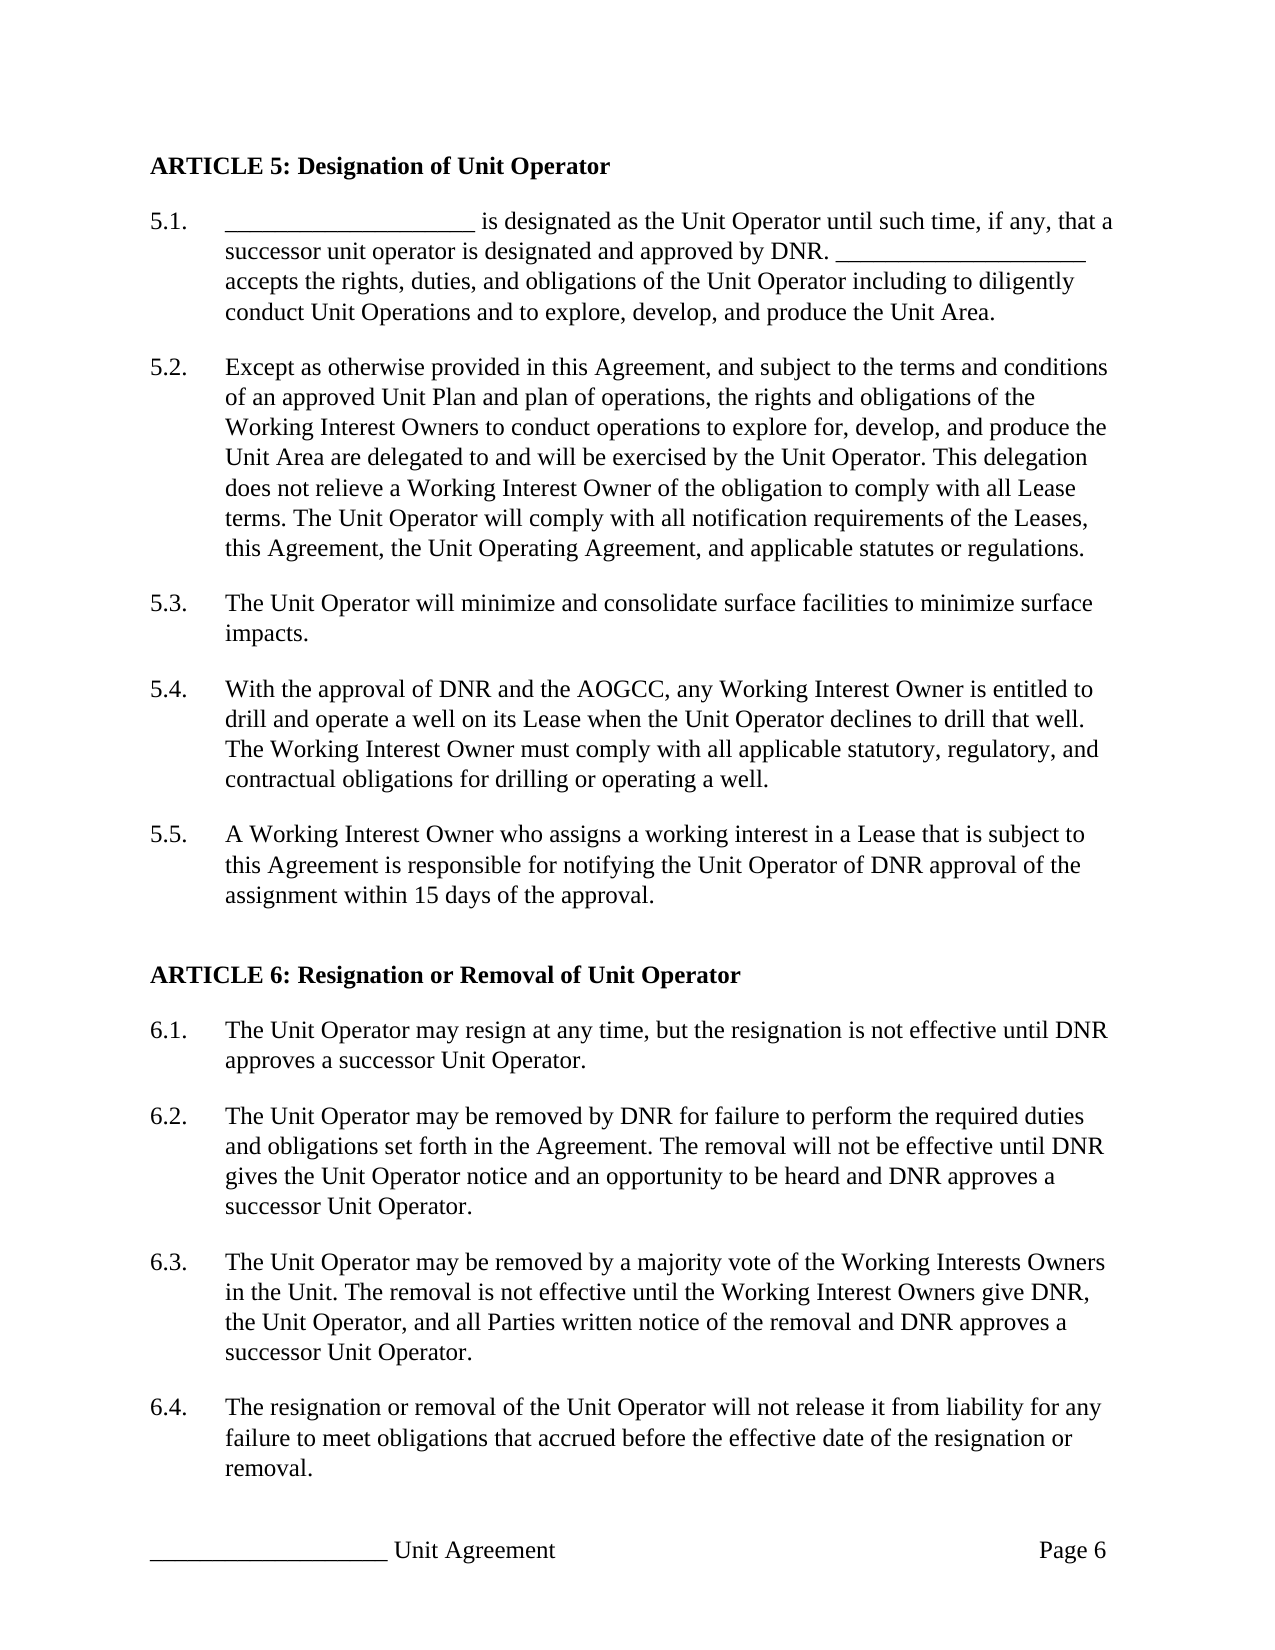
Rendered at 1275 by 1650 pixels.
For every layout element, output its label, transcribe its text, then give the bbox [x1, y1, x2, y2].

list The Unit Operator may be removed by a majority vote of the Working Interests Owners in the Unit. The removal is not effective until the Working Interest Owners give DNR, the Unit Operator, and all Parties written notice of the removal and DNR approves a successor Unit Operator. [150, 1246, 1125, 1367]
list With the approval of DNR and the AOGCC, any Working Interest Owner is entitled to drill and operate a well on its Lease when the Unit Operator declines to drill that well. The Working Interest Owner must comply with all applicable statutory, regulatory, and contractual obligations for drilling or operating a well. [150, 673, 1125, 794]
list The resignation or removal of the Unit Operator will not release it from liability for any failure to meet obligations that accrued before the effective date of the resignation or removal. [150, 1392, 1125, 1482]
list Except as otherwise provided in this Agreement, and subject to the terms and conditions of an approved Unit Plan and plan of operations, the rights and obligations of the Working Interest Owners to conduct operations to explore for, develop, and produce the Unit Area are delegated to and will be exercised by the Unit Operator. This delegation does not relieve a Working Interest Owner of the obligation to comply with all Lease terms. The Unit Operator will comply with all notification requirements of the Leases, this Agreement, the Unit Operating Agreement, and applicable statutes or regulations. [150, 351, 1125, 562]
list The Unit Operator may resign at any time, but the resignation is not effective until DNR approves a successor Unit Operator. [150, 1014, 1125, 1075]
subtitle Resignation or Removal of Unit Operator [150, 959, 1125, 989]
list The Unit Operator will minimize and consolidate surface facilities to minimize surface impacts. [150, 587, 1125, 648]
list ____________________ is designated as the Unit Operator until such time, if any, that a successor unit operator is designated and approved by DNR. ____________________ accepts the rights, duties, and obligations of the Unit Operator including to diligently conduct Unit Operations and to explore, develop, and produce the Unit Area. [150, 205, 1125, 326]
list A Working Interest Owner who assigns a working interest in a Lease that is subject to this Agreement is responsible for notifying the Unit Operator of DNR approval of the assignment within 15 days of the approval. [150, 819, 1125, 909]
list The Unit Operator may be removed by DNR for failure to perform the required duties and obligations set forth in the Agreement. The removal will not be effective until DNR gives the Unit Operator notice and an opportunity to be heard and DNR approves a successor Unit Operator. [150, 1100, 1125, 1221]
subtitle Designation of Unit Operator [150, 150, 1125, 180]
